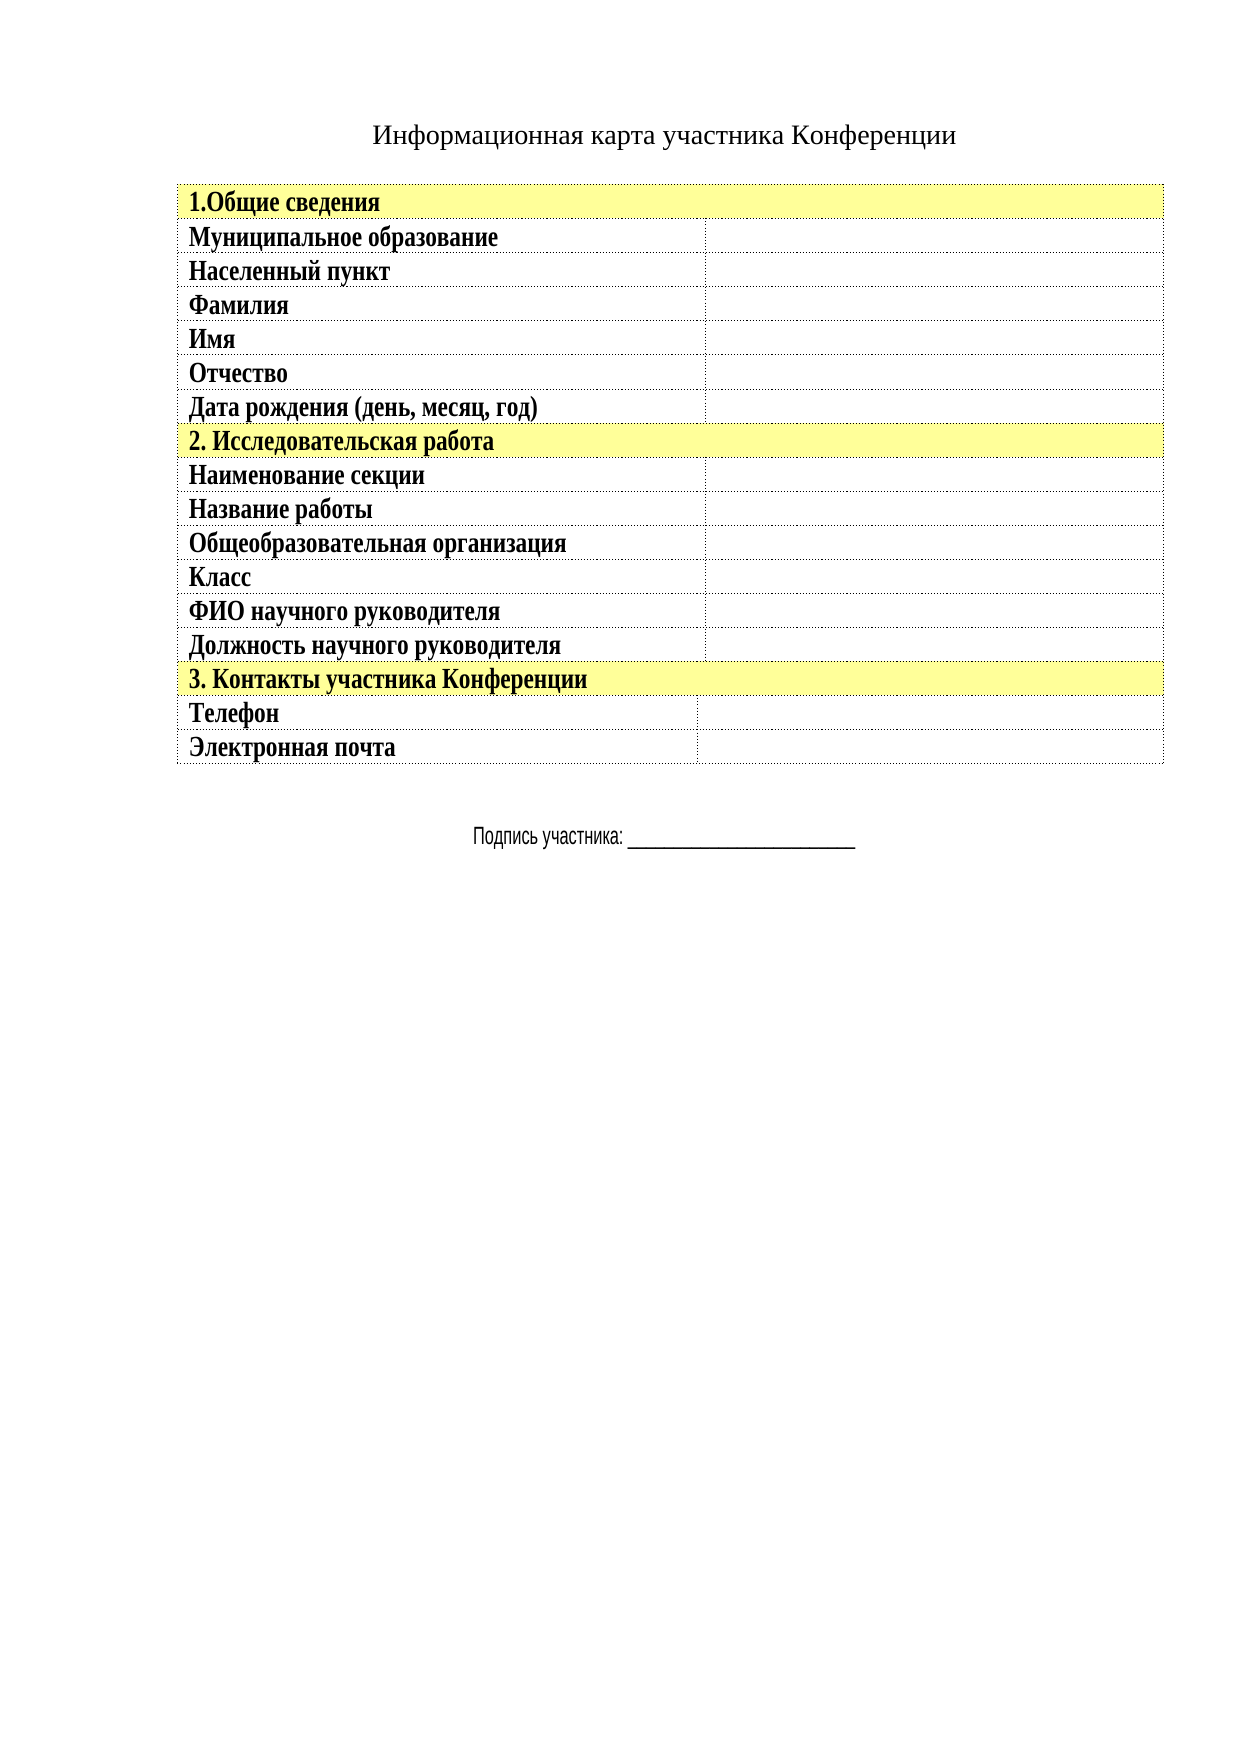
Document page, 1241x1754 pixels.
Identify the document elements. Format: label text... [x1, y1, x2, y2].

table_cell [697, 695, 1164, 729]
table_cell [706, 457, 1164, 491]
table_cell [706, 286, 1164, 320]
text Подпись участника: _________________________ [177, 821, 1152, 849]
table_cell Должность научного руководителя [178, 627, 706, 661]
table_cell Общеобразовательная организация [178, 525, 706, 559]
table_cell Отчество [178, 354, 706, 388]
table_cell [706, 320, 1164, 354]
table_cell [706, 525, 1164, 559]
table_cell [706, 389, 1164, 422]
table_cell [706, 354, 1164, 388]
table_cell Муниципальное образование [178, 218, 706, 252]
table_cell Название работы [178, 491, 706, 525]
table_cell [706, 491, 1164, 525]
table_cell Фамилия [178, 286, 706, 320]
table_cell Наименование секции [178, 457, 706, 491]
table_cell ФИО научного руководителя [178, 593, 706, 627]
table_cell Имя [178, 320, 706, 354]
table_cell Дата рождения (день, месяц, год) [178, 389, 706, 422]
table_cell [697, 729, 1164, 763]
text Информационная карта участника Конференции [177, 118, 1152, 151]
table_cell [706, 218, 1164, 252]
table_cell Населенный пункт [178, 252, 706, 286]
table_cell [706, 627, 1164, 661]
table_cell Электронная почта [178, 729, 697, 763]
table_cell Телефон [178, 695, 697, 729]
table_cell 2. Исследовательская работа [178, 423, 1164, 457]
table_cell [706, 559, 1164, 593]
table_cell [706, 593, 1164, 627]
table_header 1.Общие сведения [178, 184, 1164, 218]
table_cell 3. Контакты участника Конференции [178, 661, 1164, 695]
table_cell Класс [178, 559, 706, 593]
table_cell [706, 252, 1164, 286]
